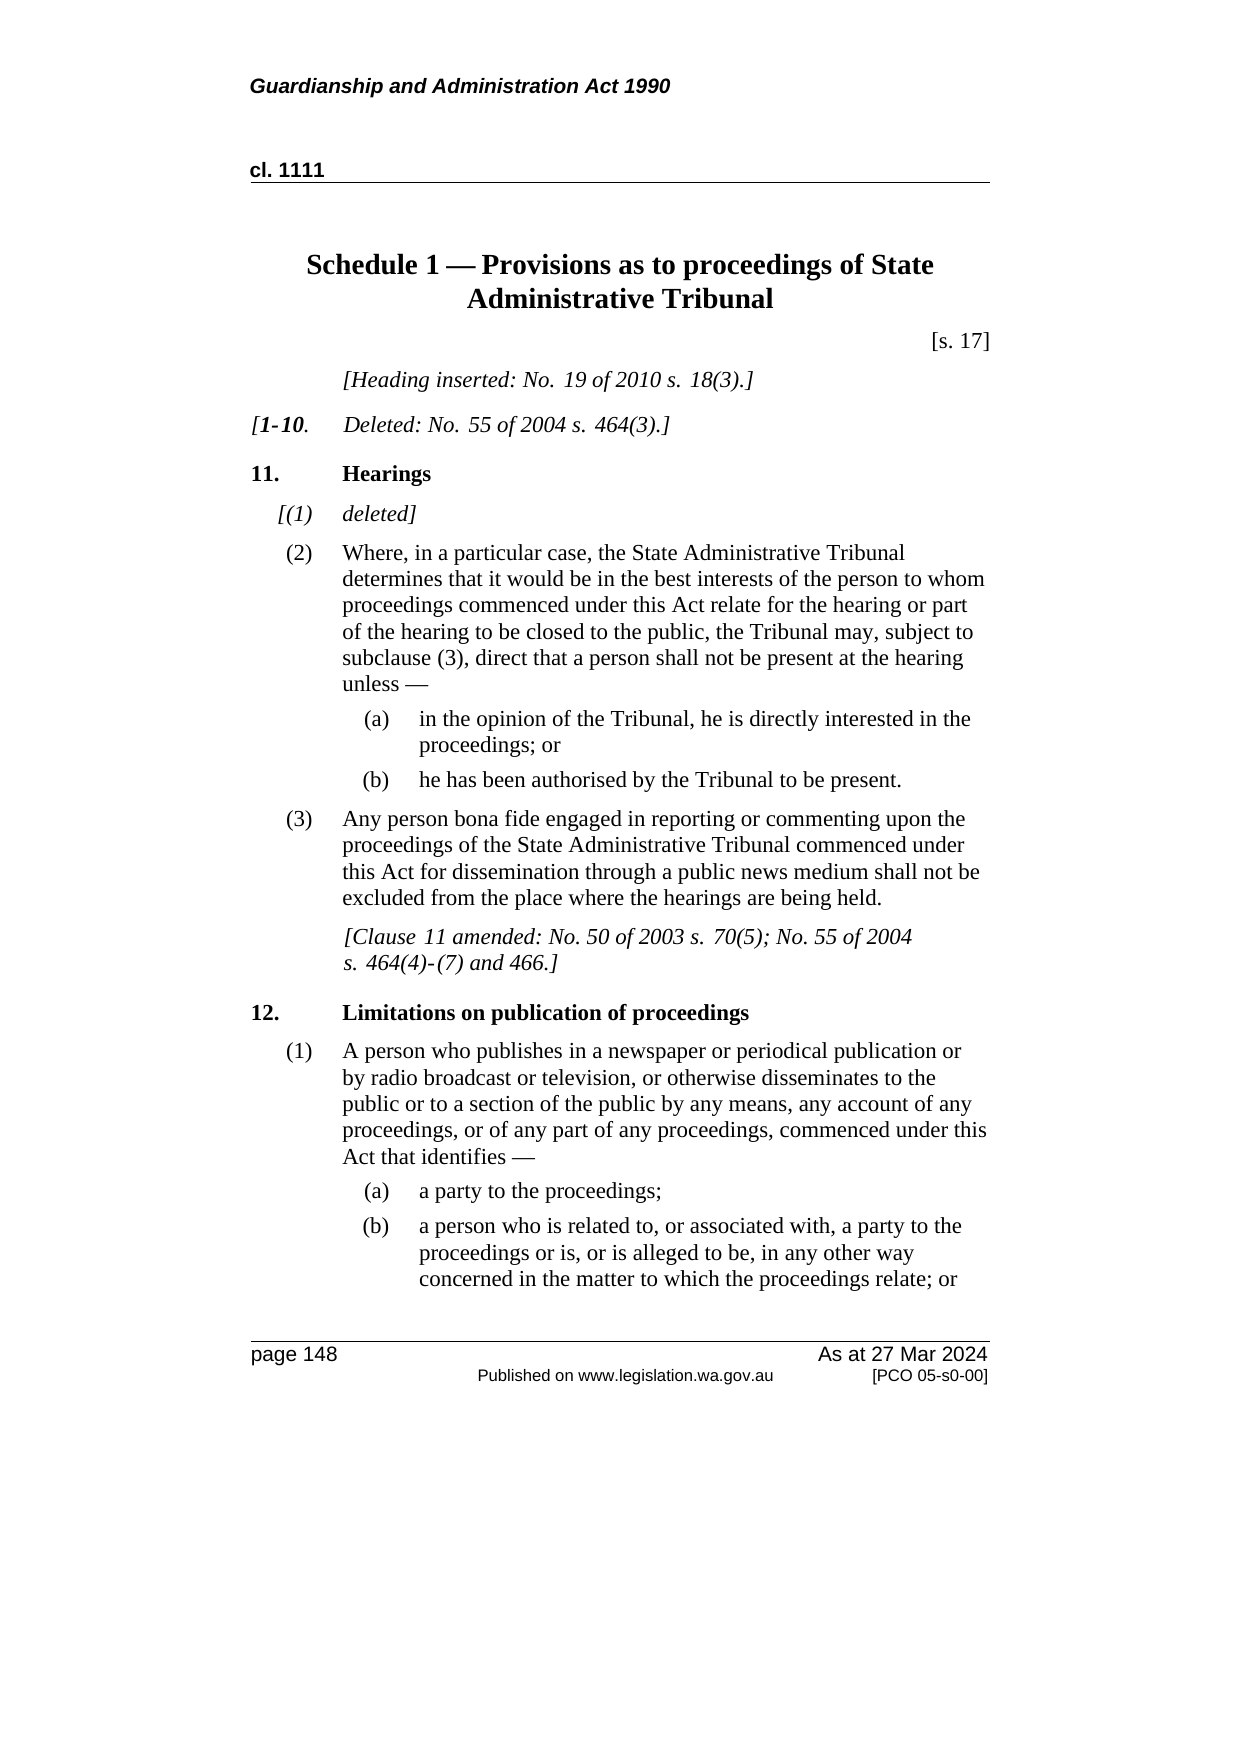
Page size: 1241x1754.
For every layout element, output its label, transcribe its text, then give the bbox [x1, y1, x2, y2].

text [1-10. Deleted: No. 55 of 2004 s. 464(3).] [251, 411, 990, 437]
subtitle Schedule 1 — Provisions as to proceedings of State Administrative Tribunal [251, 247, 990, 314]
subtitle 11. Hearings [251, 460, 990, 487]
text [Clause 11 amended: No. 50 of 2003 s. 70(5); No. 55 of 2004 s. 464(4)-(7) and 466.] [251, 923, 990, 976]
text (a) in the opinion of the Tribunal, he is directly interested in the proceedings; or [251, 705, 990, 758]
text (b) he has been authorised by the Tribunal to be present. [251, 766, 990, 793]
subtitle [Heading inserted: No. 19 of 2010 s. 18(3).] [251, 366, 990, 392]
text [(1) deleted] [251, 499, 990, 526]
text (1) A person who publishes in a newspaper or periodical publication or by radio broadcast or television, or otherwise disseminates to the public or to a section of the public by any means, any account of any proceedings, or of any part of any proceedings, commenced under this Act that identifies — [251, 1037, 990, 1169]
text (3) Any person bona fide engaged in reporting or commenting upon the proceedings of the State Administrative Tribunal commenced under this Act for dissemination through a public news medium shall not be excluded from the place where the hearings are being held. [251, 805, 990, 911]
text (2) Where, in a particular case, the State Administrative Tribunal determines that it would be in the best interests of the person to whom proceedings commenced under this Act relate for the hearing or part of the hearing to be closed to the public, the Tribunal may, subject to subclause (3), direct that a person shall not be present at the hearing unless — [251, 539, 990, 697]
text (a) a party to the proceedings; [251, 1178, 990, 1204]
subtitle 12. Limitations on publication of proceedings [251, 999, 990, 1025]
text [s. 17] [251, 327, 990, 353]
text (b) a person who is related to, or associated with, a party to the proceedings or is, or is alleged to be, in any other way concerned in the matter to which the proceedings relate; or [251, 1212, 990, 1291]
